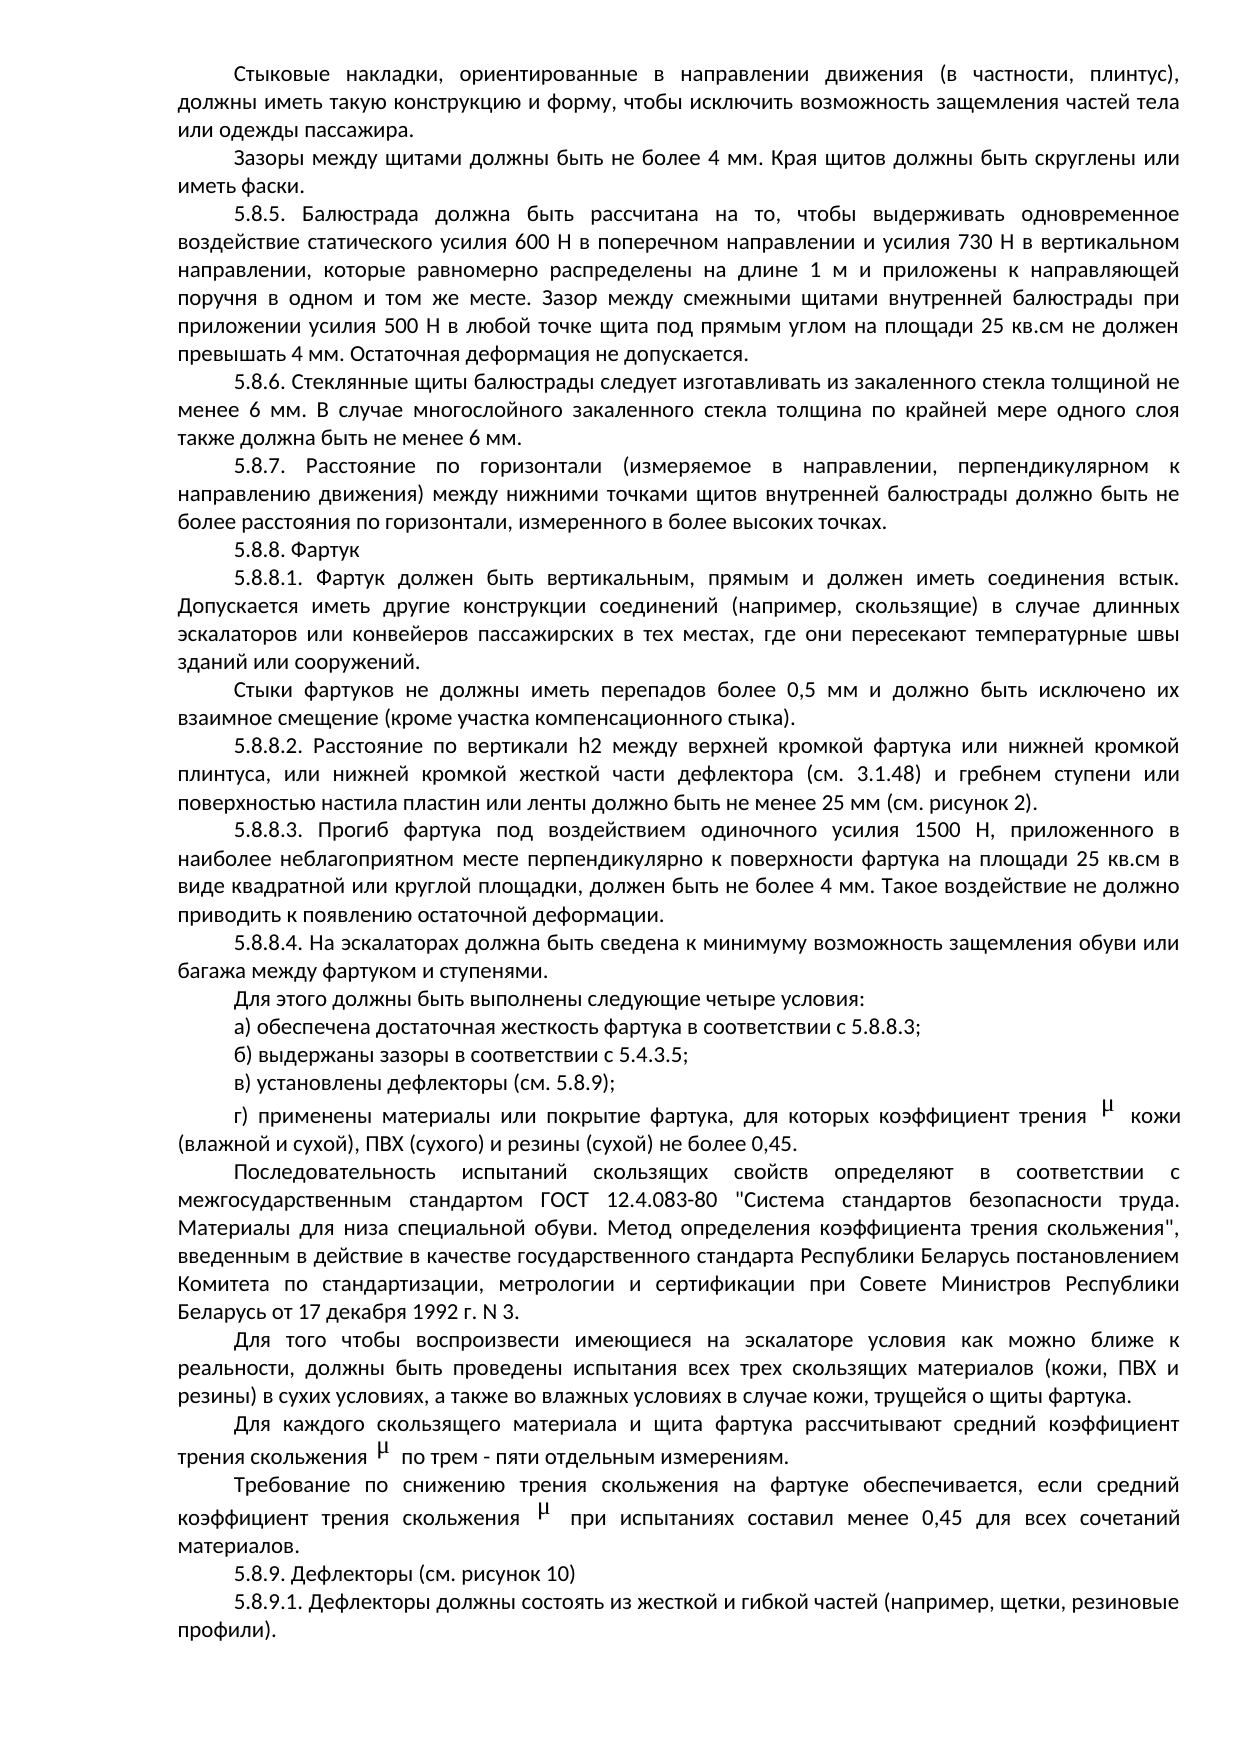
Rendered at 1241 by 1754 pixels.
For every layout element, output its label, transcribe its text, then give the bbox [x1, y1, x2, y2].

text Требование по снижению трения скольжения на фартуке обеспечивается, если средний коэффициент трения скольжения при испытаниях составил менее 0,45 для всех сочетаний материалов. [177, 1470, 1181, 1559]
text 5.8.6. Стеклянные щиты балюстрады следует изготавливать из закаленного стекла толщиной не менее 6 мм. В случае многослойного закаленного стекла толщина по крайней мере одного слоя также должна быть не менее 6 мм. [177, 367, 1181, 451]
text в) установлены дефлекторы (см. 5.8.9); [177, 1068, 1181, 1096]
text г) применены материалы или покрытие фартука, для которых коэффициент трения кожи (влажной и сухой), ПВХ (сухого) и резины (сухой) не более 0,45. [177, 1096, 1181, 1157]
text 5.8.8.2. Расстояние по вертикали h2 между верхней кромкой фартука или нижней кромкой плинтуса, или нижней кромкой жесткой части дефлектора (см. 3.1.48) и гребнем ступени или поверхностью настила пластин или ленты должно быть не менее 25 мм (см. рисунок 2). [177, 732, 1181, 816]
text 5.8.9. Дефлекторы (см. рисунок 10) [177, 1559, 1181, 1587]
text Для того чтобы воспроизвести имеющиеся на эскалаторе условия как можно ближе к реальности, должны быть проведены испытания всех трех скользящих материалов (кожи, ПВХ и резины) в сухих условиях, а также во влажных условиях в случае кожи, трущейся о щиты фартука. [177, 1325, 1181, 1409]
text 5.8.8.4. На эскалаторах должна быть сведена к минимуму возможность защемления обуви или багажа между фартуком и ступенями. [177, 928, 1181, 984]
text 5.8.5. Балюстрада должна быть рассчитана на то, чтобы выдерживать одновременное воздействие статического усилия 600 Н в поперечном направлении и усилия 730 Н в вертикальном направлении, которые равномерно распределены на длине 1 м и приложены к направляющей поручня в одном и том же месте. Зазор между смежными щитами внутренней балюстрады при приложении усилия 500 Н в любой точке щита под прямым углом на площади 25 кв.см не должен превышать 4 мм. Остаточная деформация не допускается. [177, 199, 1181, 367]
text Зазоры между щитами должны быть не более 4 мм. Края щитов должны быть скруглены или иметь фаски. [177, 143, 1181, 199]
text Стыковые накладки, ориентированные в направлении движения (в частности, плинтус), должны иметь такую конструкцию и форму, чтобы исключить возможность защемления частей тела или одежды пассажира. [177, 59, 1181, 143]
text а) обеспечена достаточная жесткость фартука в соответствии с 5.8.8.3; [177, 1012, 1181, 1040]
text 5.8.8.1. Фартук должен быть вертикальным, прямым и должен иметь соединения встык. Допускается иметь другие конструкции соединений (например, скользящие) в случае длинных эскалаторов или конвейеров пассажирских в тех местах, где они пересекают температурные швы зданий или сооружений. [177, 563, 1181, 676]
text Последовательность испытаний скользящих свойств определяют в соответствии с межгосударственным стандартом ГОСТ 12.4.083-80 "Система стандартов безопасности труда. Материалы для низа специальной обуви. Метод определения коэффициента трения скольжения", введенным в действие в качестве государственного стандарта Республики Беларусь постановлением Комитета по стандартизации, метрологии и сертификации при Совете Министров Республики Беларусь от 17 декабря 1992 г. N 3. [177, 1157, 1181, 1325]
text б) выдержаны зазоры в соответствии с 5.4.3.5; [177, 1040, 1181, 1068]
text 5.8.8.3. Прогиб фартука под воздействием одиночного усилия 1500 Н, приложенного в наиболее неблагоприятном месте перпендикулярно к поверхности фартука на площади 25 кв.см в виде квадратной или круглой площадки, должен быть не более 4 мм. Такое воздействие не должно приводить к появлению остаточной деформации. [177, 816, 1181, 928]
text Стыки фартуков не должны иметь перепадов более 0,5 мм и должно быть исключено их взаимное смещение (кроме участка компенсационного стыка). [177, 676, 1181, 732]
text 5.8.7. Расстояние по горизонтали (измеряемое в направлении, перпендикулярном к направлению движения) между нижними точками щитов внутренней балюстрады должно быть не более расстояния по горизонтали, измеренного в более высоких точках. [177, 451, 1181, 535]
text 5.8.8. Фартук [177, 535, 1181, 563]
text Для каждого скользящего материала и щита фартука рассчитывают средний коэффициент трения скольжения по трем - пяти отдельным измерениям. [177, 1409, 1181, 1470]
text Для этого должны быть выполнены следующие четыре условия: [177, 984, 1181, 1012]
text 5.8.9.1. Дефлекторы должны состоять из жесткой и гибкой частей (например, щетки, резиновые профили). [177, 1587, 1181, 1643]
